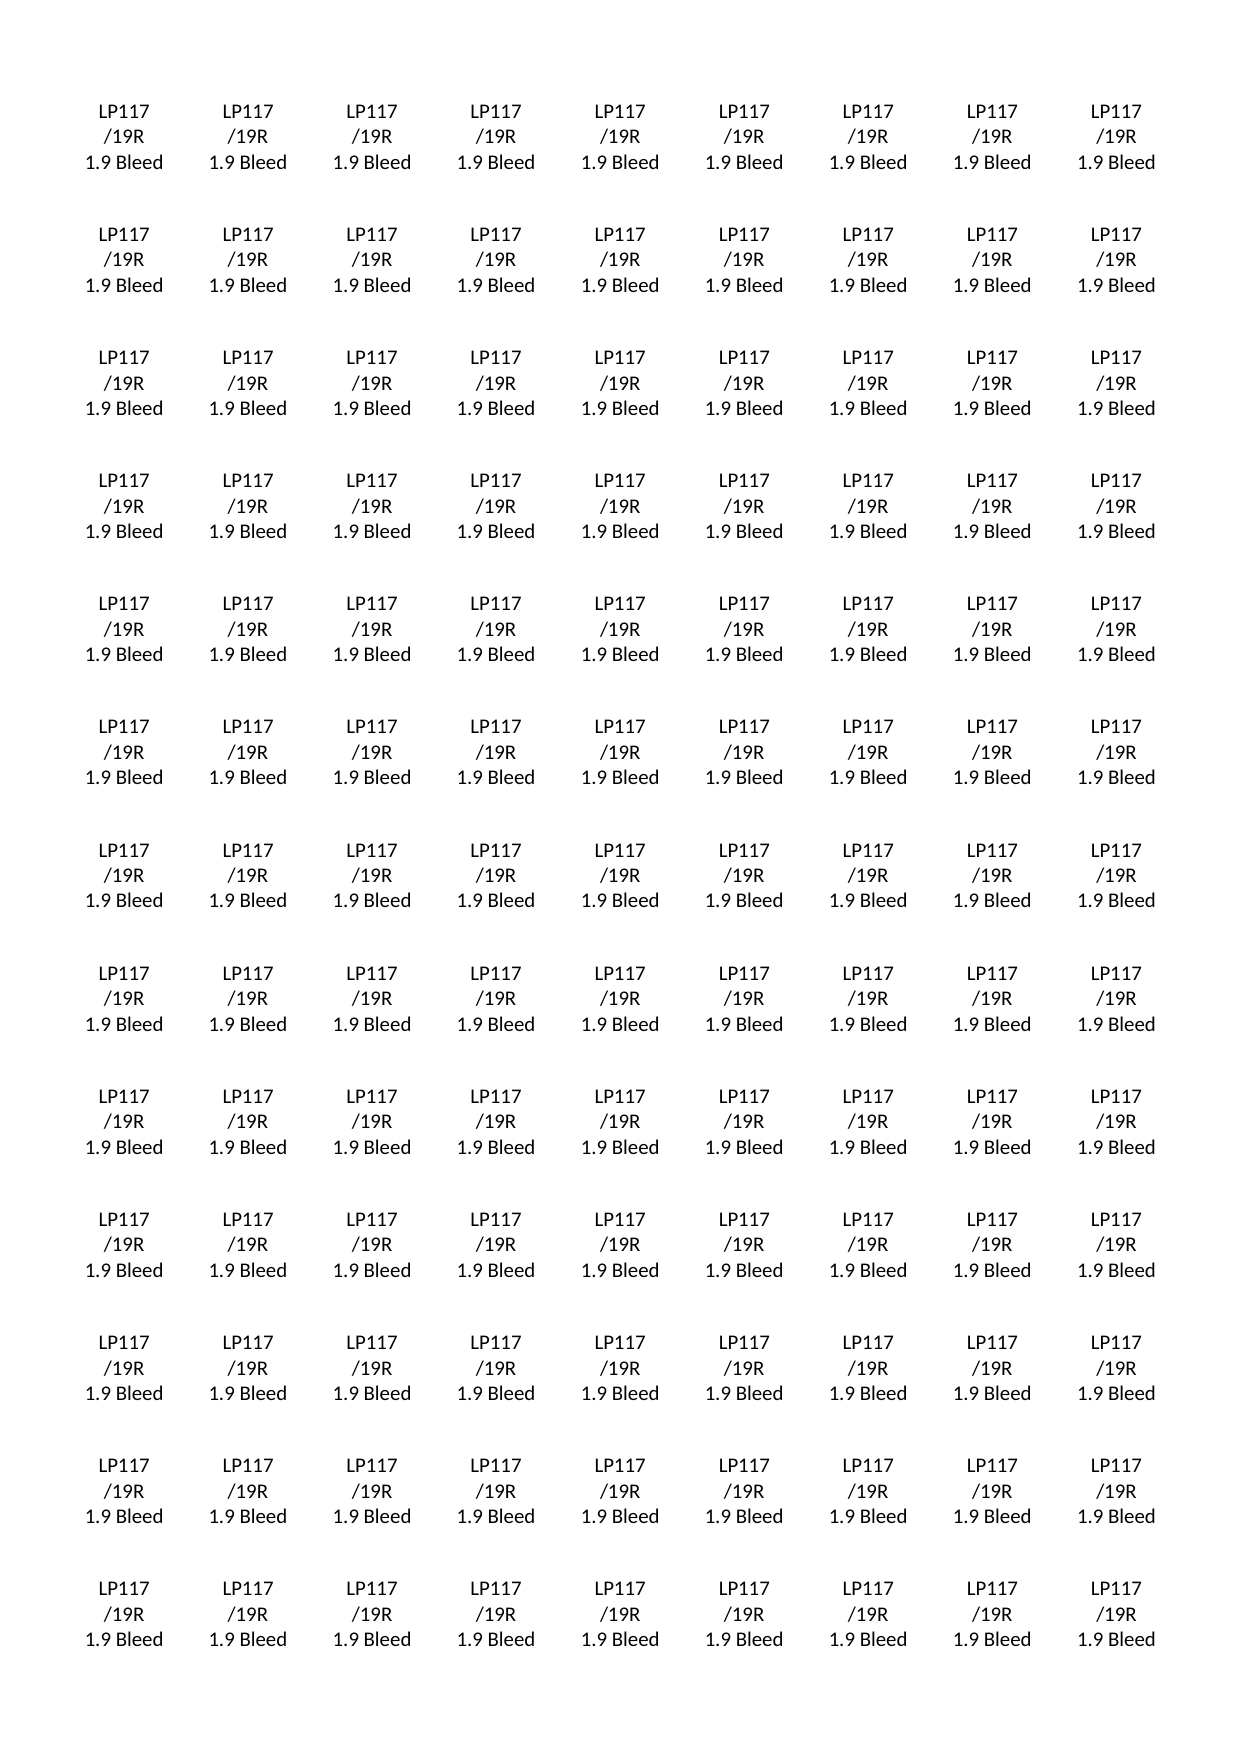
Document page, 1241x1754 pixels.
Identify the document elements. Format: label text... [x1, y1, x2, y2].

table_cell LP117 /19R 1.9 Bleed [1056, 691, 1177, 812]
table_cell LP117 /19R 1.9 Bleed [932, 938, 1053, 1058]
table_cell LP117 /19R 1.9 Bleed [932, 691, 1053, 812]
table_cell LP117 /19R 1.9 Bleed [1056, 938, 1177, 1058]
table_cell LP117 /19R 1.9 Bleed [1056, 1184, 1177, 1305]
table_cell LP117 /19R 1.9 Bleed [559, 1184, 681, 1305]
table_cell LP117 /19R 1.9 Bleed [559, 691, 681, 812]
table_cell LP117 /19R 1.9 Bleed [684, 322, 804, 443]
table_cell LP117 /19R 1.9 Bleed [311, 322, 432, 443]
table_cell LP117 /19R 1.9 Bleed [1056, 568, 1177, 689]
table_cell LP117 /19R 1.9 Bleed [311, 814, 432, 935]
table_cell LP117 /19R 1.9 Bleed [559, 1307, 681, 1428]
table_cell LP117 /19R 1.9 Bleed [1056, 1061, 1177, 1182]
table_cell LP117 /19R 1.9 Bleed [808, 322, 928, 443]
table_cell LP117 /19R 1.9 Bleed [684, 938, 804, 1058]
table_cell LP117 /19R 1.9 Bleed [808, 691, 928, 812]
table_cell LP117 /19R 1.9 Bleed [311, 1553, 432, 1674]
table_cell LP117 /19R 1.9 Bleed [435, 1061, 556, 1182]
table_cell LP117 /19R 1.9 Bleed [187, 691, 308, 812]
table_cell LP117 /19R 1.9 Bleed [64, 445, 184, 566]
table_cell LP117 /19R 1.9 Bleed [808, 938, 928, 1058]
table_cell LP117 /19R 1.9 Bleed [311, 445, 432, 566]
table_cell LP117 /19R 1.9 Bleed [808, 568, 928, 689]
table_cell LP117 /19R 1.9 Bleed [435, 1307, 556, 1428]
table_cell LP117 /19R 1.9 Bleed [808, 1307, 928, 1428]
table_cell LP117 /19R 1.9 Bleed [684, 691, 804, 812]
table_cell LP117 /19R 1.9 Bleed [311, 938, 432, 1058]
table_cell LP117 /19R 1.9 Bleed [684, 1184, 804, 1305]
table_cell LP117 /19R 1.9 Bleed [435, 1184, 556, 1305]
table_cell LP117 /19R 1.9 Bleed [559, 938, 681, 1058]
table_cell LP117 /19R 1.9 Bleed [808, 1553, 928, 1674]
table_cell LP117 /19R 1.9 Bleed [311, 199, 432, 320]
table_cell LP117 /19R 1.9 Bleed [64, 691, 184, 812]
table_cell LP117 /19R 1.9 Bleed [64, 199, 184, 320]
table_cell LP117 /19R 1.9 Bleed [684, 445, 804, 566]
table_cell LP117 /19R 1.9 Bleed [559, 1430, 681, 1551]
table_header LP117 /19R 1.9 Bleed [559, 76, 681, 197]
table_cell LP117 /19R 1.9 Bleed [64, 568, 184, 689]
table_cell LP117 /19R 1.9 Bleed [559, 322, 681, 443]
table_cell LP117 /19R 1.9 Bleed [1056, 814, 1177, 935]
table_cell LP117 /19R 1.9 Bleed [435, 1553, 556, 1674]
table_cell LP117 /19R 1.9 Bleed [187, 1307, 308, 1428]
table_header LP117 /19R 1.9 Bleed [808, 76, 928, 197]
table_cell LP117 /19R 1.9 Bleed [684, 199, 804, 320]
table_cell LP117 /19R 1.9 Bleed [684, 1430, 804, 1551]
table_cell LP117 /19R 1.9 Bleed [64, 1061, 184, 1182]
table_cell LP117 /19R 1.9 Bleed [187, 199, 308, 320]
table_cell LP117 /19R 1.9 Bleed [808, 814, 928, 935]
table_cell LP117 /19R 1.9 Bleed [187, 445, 308, 566]
table_cell LP117 /19R 1.9 Bleed [808, 1184, 928, 1305]
table_cell LP117 /19R 1.9 Bleed [684, 568, 804, 689]
table_cell LP117 /19R 1.9 Bleed [559, 1061, 681, 1182]
table_cell LP117 /19R 1.9 Bleed [684, 814, 804, 935]
table_cell LP117 /19R 1.9 Bleed [1056, 199, 1177, 320]
table_cell LP117 /19R 1.9 Bleed [187, 1061, 308, 1182]
table_cell LP117 /19R 1.9 Bleed [64, 1553, 184, 1674]
table_cell LP117 /19R 1.9 Bleed [64, 1184, 184, 1305]
table_cell LP117 /19R 1.9 Bleed [1056, 445, 1177, 566]
table_cell LP117 /19R 1.9 Bleed [808, 1061, 928, 1182]
table_cell LP117 /19R 1.9 Bleed [64, 322, 184, 443]
table_cell LP117 /19R 1.9 Bleed [187, 322, 308, 443]
table_cell LP117 /19R 1.9 Bleed [1056, 322, 1177, 443]
table_cell LP117 /19R 1.9 Bleed [932, 199, 1053, 320]
table_cell LP117 /19R 1.9 Bleed [64, 938, 184, 1058]
table_cell LP117 /19R 1.9 Bleed [559, 568, 681, 689]
table_cell LP117 /19R 1.9 Bleed [559, 445, 681, 566]
table_header LP117 /19R 1.9 Bleed [64, 76, 184, 197]
table_cell LP117 /19R 1.9 Bleed [187, 1184, 308, 1305]
table_cell LP117 /19R 1.9 Bleed [187, 938, 308, 1058]
table_cell LP117 /19R 1.9 Bleed [435, 814, 556, 935]
table_cell LP117 /19R 1.9 Bleed [64, 814, 184, 935]
table_cell LP117 /19R 1.9 Bleed [808, 445, 928, 566]
table_header LP117 /19R 1.9 Bleed [932, 76, 1053, 197]
table_cell LP117 /19R 1.9 Bleed [187, 814, 308, 935]
table_cell LP117 /19R 1.9 Bleed [932, 1430, 1053, 1551]
table_cell LP117 /19R 1.9 Bleed [311, 1430, 432, 1551]
table_header LP117 /19R 1.9 Bleed [435, 76, 556, 197]
table_cell LP117 /19R 1.9 Bleed [435, 568, 556, 689]
table_cell LP117 /19R 1.9 Bleed [808, 199, 928, 320]
table_cell LP117 /19R 1.9 Bleed [808, 1430, 928, 1551]
table_cell LP117 /19R 1.9 Bleed [435, 199, 556, 320]
table_cell LP117 /19R 1.9 Bleed [187, 1430, 308, 1551]
table_header LP117 /19R 1.9 Bleed [684, 76, 804, 197]
table_cell LP117 /19R 1.9 Bleed [932, 1061, 1053, 1182]
table_cell LP117 /19R 1.9 Bleed [64, 1430, 184, 1551]
table_cell LP117 /19R 1.9 Bleed [932, 1184, 1053, 1305]
table_cell LP117 /19R 1.9 Bleed [311, 691, 432, 812]
table_header LP117 /19R 1.9 Bleed [187, 76, 308, 197]
table_cell LP117 /19R 1.9 Bleed [187, 1553, 308, 1674]
table_header LP117 /19R 1.9 Bleed [1056, 76, 1177, 197]
table_cell LP117 /19R 1.9 Bleed [187, 568, 308, 689]
table_cell LP117 /19R 1.9 Bleed [435, 938, 556, 1058]
table_cell LP117 /19R 1.9 Bleed [1056, 1430, 1177, 1551]
table_cell LP117 /19R 1.9 Bleed [435, 445, 556, 566]
table_cell LP117 /19R 1.9 Bleed [684, 1061, 804, 1182]
table_cell LP117 /19R 1.9 Bleed [932, 814, 1053, 935]
table_header LP117 /19R 1.9 Bleed [311, 76, 432, 197]
table_cell LP117 /19R 1.9 Bleed [435, 1430, 556, 1551]
table_cell LP117 /19R 1.9 Bleed [435, 322, 556, 443]
table_cell LP117 /19R 1.9 Bleed [932, 568, 1053, 689]
table_cell LP117 /19R 1.9 Bleed [684, 1307, 804, 1428]
table_cell LP117 /19R 1.9 Bleed [311, 1307, 432, 1428]
table_cell LP117 /19R 1.9 Bleed [932, 445, 1053, 566]
table_cell LP117 /19R 1.9 Bleed [1056, 1307, 1177, 1428]
table_cell LP117 /19R 1.9 Bleed [559, 1553, 681, 1674]
table_cell LP117 /19R 1.9 Bleed [311, 568, 432, 689]
table_cell LP117 /19R 1.9 Bleed [932, 322, 1053, 443]
table_cell LP117 /19R 1.9 Bleed [311, 1061, 432, 1182]
table_cell LP117 /19R 1.9 Bleed [435, 691, 556, 812]
table_cell LP117 /19R 1.9 Bleed [1056, 1553, 1177, 1674]
table_cell LP117 /19R 1.9 Bleed [311, 1184, 432, 1305]
table_cell LP117 /19R 1.9 Bleed [559, 814, 681, 935]
table_cell LP117 /19R 1.9 Bleed [932, 1553, 1053, 1674]
table_cell LP117 /19R 1.9 Bleed [684, 1553, 804, 1674]
table_cell LP117 /19R 1.9 Bleed [64, 1307, 184, 1428]
table_cell LP117 /19R 1.9 Bleed [932, 1307, 1053, 1428]
table_cell LP117 /19R 1.9 Bleed [559, 199, 681, 320]
